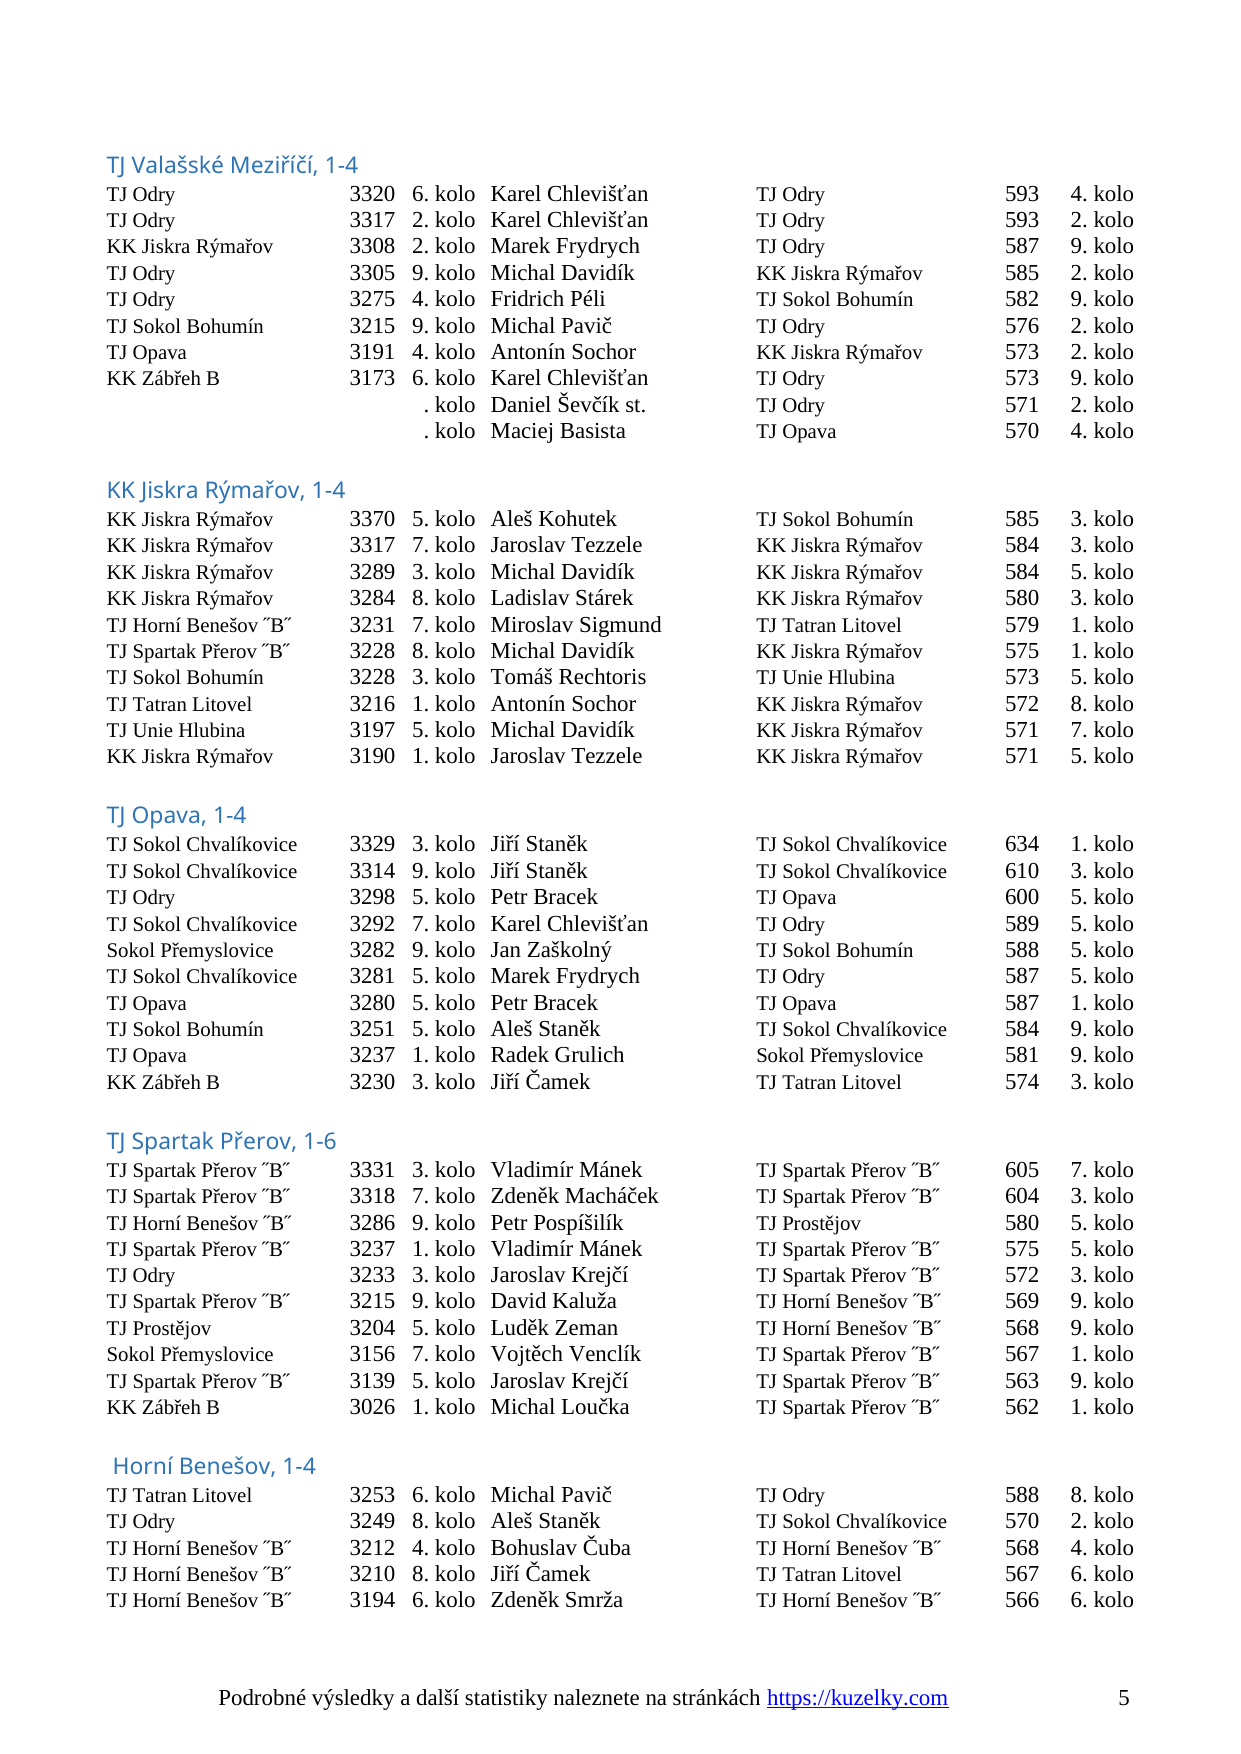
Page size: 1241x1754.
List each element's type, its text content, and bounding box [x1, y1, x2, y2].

text TJ Sokol Bohumín 3251 5. kolo Aleš Staněk TJ Sokol Chvalíkovice 584 9. kolo [106, 1015, 1134, 1041]
subtitle KK Jiskra Rýmařov, 1-4 [106, 474, 1134, 505]
text TJ Spartak Přerov ˝B˝ 3331 3. kolo Vladimír Mánek TJ Spartak Přerov ˝B˝ 605 7. kolo [106, 1156, 1134, 1182]
text TJ Spartak Přerov ˝B˝ 3237 1. kolo Vladimír Mánek TJ Spartak Přerov ˝B˝ 575 5. kolo [106, 1235, 1134, 1261]
subtitle TJ Spartak Přerov, 1-6 [106, 1124, 1134, 1156]
text TJ Tatran Litovel 3253 6. kolo Michal Pavič TJ Odry 588 8. kolo [106, 1481, 1134, 1507]
text TJ Sokol Chvalíkovice 3314 9. kolo Jiří Staněk TJ Sokol Chvalíkovice 610 3. kolo [106, 857, 1134, 883]
subtitle TJ Valašské Meziříčí, 1-4 [106, 149, 1134, 180]
text TJ Odry 3233 3. kolo Jaroslav Krejčí TJ Spartak Přerov ˝B˝ 572 3. kolo [106, 1261, 1134, 1288]
text TJ Odry 3305 9. kolo Michal Davidík KK Jiskra Rýmařov 585 2. kolo [106, 259, 1134, 285]
text TJ Spartak Přerov ˝B˝ 3215 9. kolo David Kaluža TJ Horní Benešov ˝B˝ 569 9. kolo [106, 1288, 1134, 1314]
text TJ Horní Benešov ˝B˝ 3212 4. kolo Bohuslav Čuba TJ Horní Benešov ˝B˝ 568 4. kolo [106, 1534, 1134, 1560]
text TJ Horní Benešov ˝B˝ 3194 6. kolo Zdeněk Smrža TJ Horní Benešov ˝B˝ 566 6. kolo [106, 1587, 1134, 1613]
text TJ Sokol Bohumín 3228 3. kolo Tomáš Rechtoris TJ Unie Hlubina 573 5. kolo [106, 663, 1134, 690]
text KK Jiskra Rýmařov 3284 8. kolo Ladislav Stárek KK Jiskra Rýmařov 580 3. kolo [106, 584, 1134, 611]
text TJ Spartak Přerov ˝B˝ 3228 8. kolo Michal Davidík KK Jiskra Rýmařov 575 1. kolo [106, 637, 1134, 663]
text TJ Spartak Přerov ˝B˝ 3318 7. kolo Zdeněk Macháček TJ Spartak Přerov ˝B˝ 604 3. kolo [106, 1182, 1134, 1208]
text TJ Odry 3249 8. kolo Aleš Staněk TJ Sokol Chvalíkovice 570 2. kolo [106, 1507, 1134, 1534]
text TJ Horní Benešov ˝B˝ 3210 8. kolo Jiří Čamek TJ Tatran Litovel 567 6. kolo [106, 1560, 1134, 1587]
text KK Jiskra Rýmařov 3317 7. kolo Jaroslav Tezzele KK Jiskra Rýmařov 584 3. kolo [106, 532, 1134, 558]
text TJ Odry 3320 6. kolo Karel Chlevišťan TJ Odry 593 4. kolo [106, 180, 1134, 206]
text KK Jiskra Rýmařov 3308 2. kolo Marek Frydrych TJ Odry 587 9. kolo [106, 233, 1134, 259]
text TJ Tatran Litovel 3216 1. kolo Antonín Sochor KK Jiskra Rýmařov 572 8. kolo [106, 690, 1134, 716]
text TJ Horní Benešov ˝B˝ 3231 7. kolo Miroslav Sigmund TJ Tatran Litovel 579 1. kolo [106, 611, 1134, 637]
text KK Jiskra Rýmařov 3370 5. kolo Aleš Kohutek TJ Sokol Bohumín 585 3. kolo [106, 505, 1134, 532]
text TJ Odry 3317 2. kolo Karel Chlevišťan TJ Odry 593 2. kolo [106, 206, 1134, 233]
text TJ Opava 3191 4. kolo Antonín Sochor KK Jiskra Rýmařov 573 2. kolo [106, 338, 1134, 364]
text TJ Unie Hlubina 3197 5. kolo Michal Davidík KK Jiskra Rýmařov 571 7. kolo [106, 716, 1134, 742]
text Sokol Přemyslovice 3156 7. kolo Vojtěch Venclík TJ Spartak Přerov ˝B˝ 567 1. kolo [106, 1340, 1134, 1367]
text TJ Sokol Chvalíkovice 3281 5. kolo Marek Frydrych TJ Odry 587 5. kolo [106, 962, 1134, 989]
subtitle Horní Benešov, 1-4 [106, 1450, 1134, 1481]
text Sokol Přemyslovice 3282 9. kolo Jan Zaškolný TJ Sokol Bohumín 588 5. kolo [106, 936, 1134, 962]
text KK Jiskra Rýmařov 3190 1. kolo Jaroslav Tezzele KK Jiskra Rýmařov 571 5. kolo [106, 742, 1134, 769]
text TJ Odry 3298 5. kolo Petr Bracek TJ Opava 600 5. kolo [106, 883, 1134, 909]
text KK Zábřeh B 3026 1. kolo Michal Loučka TJ Spartak Přerov ˝B˝ 562 1. kolo [106, 1393, 1134, 1419]
text KK Zábřeh B 3173 6. kolo Karel Chlevišťan TJ Odry 573 9. kolo [106, 364, 1134, 391]
subtitle TJ Opava, 1-4 [106, 799, 1134, 831]
text TJ Sokol Chvalíkovice 3329 3. kolo Jiří Staněk TJ Sokol Chvalíkovice 634 1. kolo [106, 831, 1134, 857]
text TJ Opava 3237 1. kolo Radek Grulich Sokol Přemyslovice 581 9. kolo [106, 1041, 1134, 1068]
text TJ Prostějov 3204 5. kolo Luděk Zeman TJ Horní Benešov ˝B˝ 568 9. kolo [106, 1314, 1134, 1340]
text KK Zábřeh B 3230 3. kolo Jiří Čamek TJ Tatran Litovel 574 3. kolo [106, 1068, 1134, 1094]
text TJ Opava 3280 5. kolo Petr Bracek TJ Opava 587 1. kolo [106, 989, 1134, 1015]
text TJ Horní Benešov ˝B˝ 3286 9. kolo Petr Pospíšilík TJ Prostějov 580 5. kolo [106, 1208, 1134, 1235]
text . kolo Daniel Ševčík st. TJ Odry 571 2. kolo [106, 391, 1134, 417]
text . kolo Maciej Basista TJ Opava 570 4. kolo [106, 417, 1134, 443]
text KK Jiskra Rýmařov 3289 3. kolo Michal Davidík KK Jiskra Rýmařov 584 5. kolo [106, 558, 1134, 584]
text TJ Sokol Chvalíkovice 3292 7. kolo Karel Chlevišťan TJ Odry 589 5. kolo [106, 909, 1134, 936]
text TJ Odry 3275 4. kolo Fridrich Péli TJ Sokol Bohumín 582 9. kolo [106, 285, 1134, 312]
text TJ Spartak Přerov ˝B˝ 3139 5. kolo Jaroslav Krejčí TJ Spartak Přerov ˝B˝ 563 9. kolo [106, 1367, 1134, 1393]
text TJ Sokol Bohumín 3215 9. kolo Michal Pavič TJ Odry 576 2. kolo [106, 312, 1134, 338]
